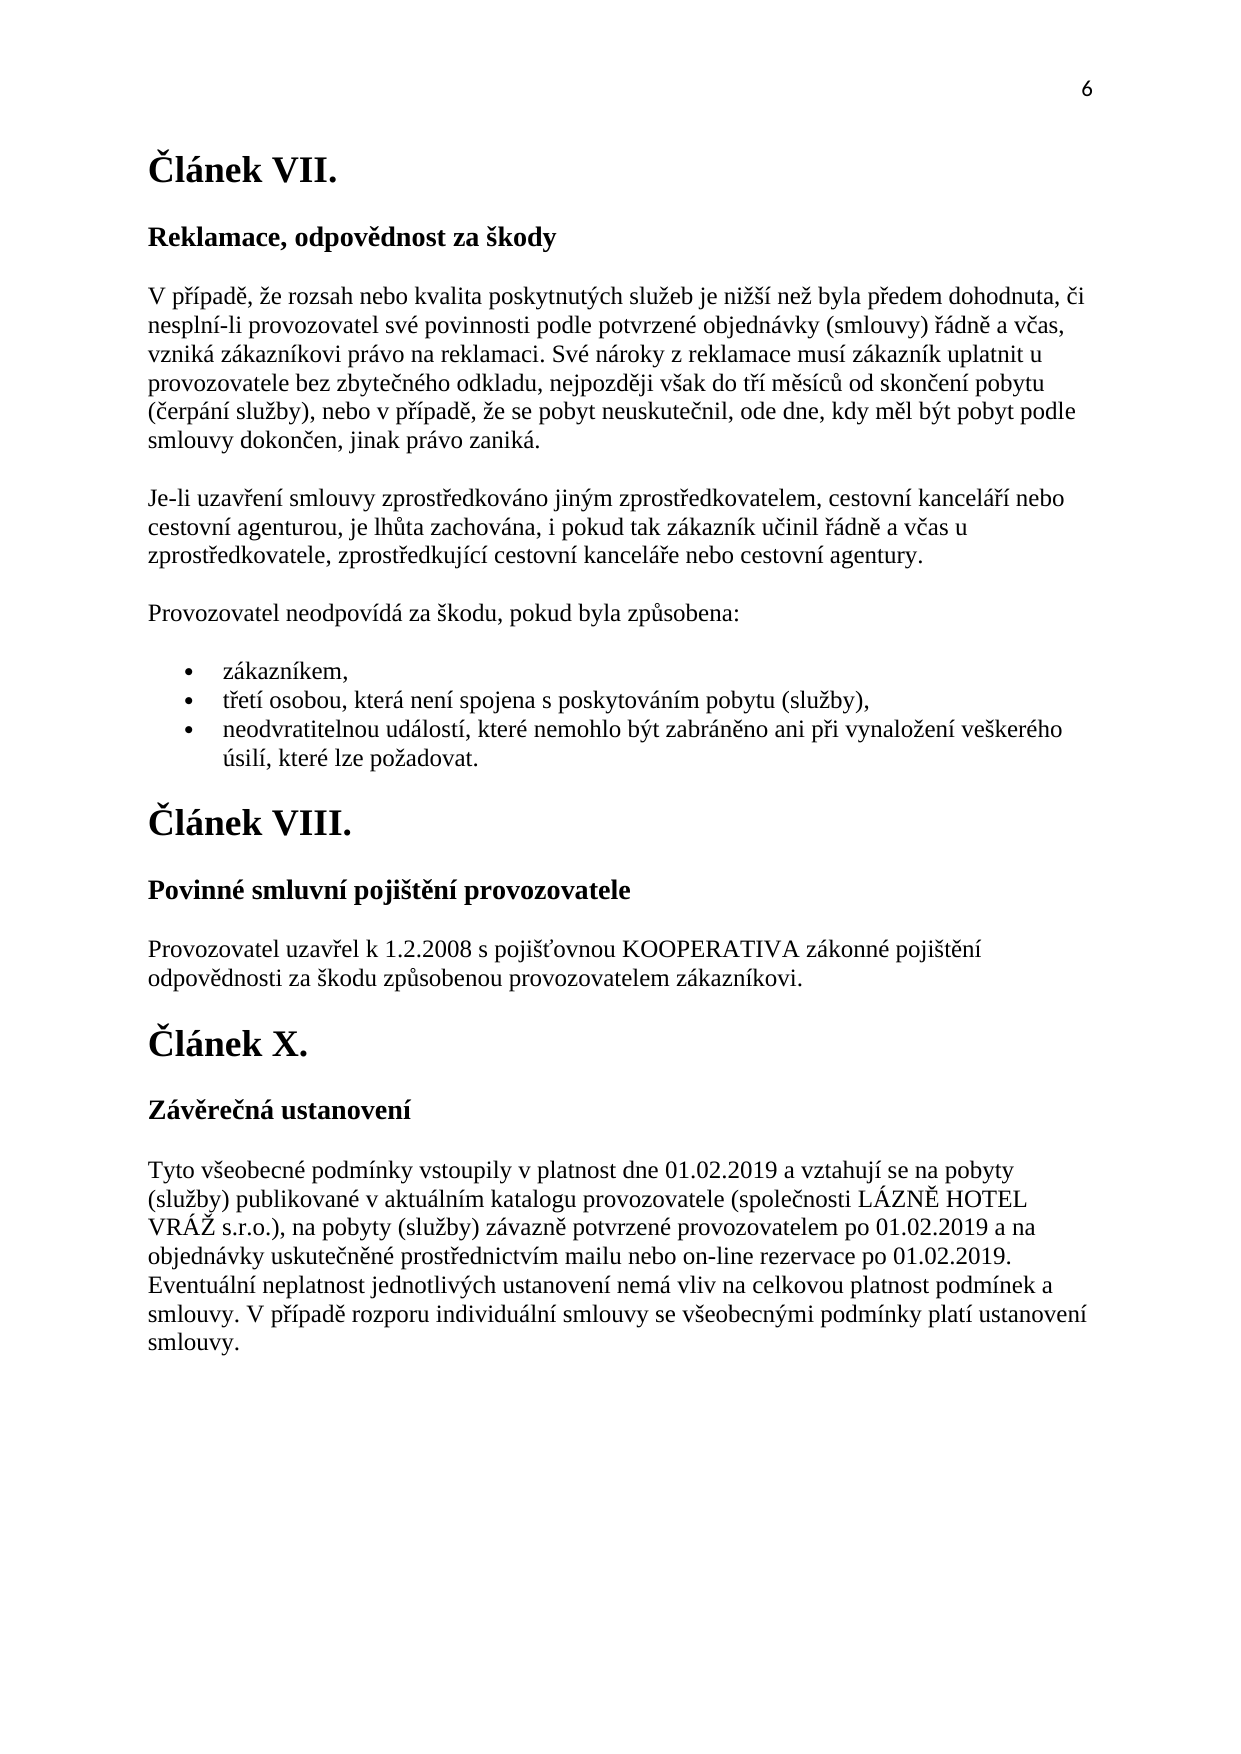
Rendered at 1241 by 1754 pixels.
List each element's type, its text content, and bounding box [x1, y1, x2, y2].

text V případě, že rozsah nebo kvalita poskytnutých služeb je nižší než byla předem dohodnuta, či nesplní-li provozovatel své povinnosti podle potvrzené objednávky (smlouvy) řádně a včas, vzniká zákazníkovi právo na reklamaci. Své nároky z reklamace musí zákazník uplatnit u provozovatele bez zbytečného odkladu, nejpozději však do tří měsíců od skončení pobytu (čerpání služby), nebo v případě, že se pobyt neuskutečnil, ode dne, kdy měl být pobyt podle smlouvy dokončen, jinak právo zaniká. [148, 281, 1093, 454]
list třetí osobou, která není spojena s poskytováním pobytu (služby), [185, 685, 1093, 714]
text Závěrečná ustanovení [148, 1093, 1093, 1126]
text Provozovatel uzavřel k 1.2.2008 s pojišťovnou KOOPERATIVA zákonné pojištění odpovědnosti za škodu způsobenou provozovatelem zákazníkovi. [148, 934, 1093, 992]
text Povinné smluvní pojištění provozovatele [148, 873, 1093, 905]
text Reklamace, odpovědnost za škody [148, 220, 1093, 252]
list zákazníkem, [185, 656, 1093, 685]
text Provozovatel neodpovídá za škodu, pokud byla způsobena: [148, 598, 1093, 627]
text Je-li uzavření smlouvy zprostředkováno jiným zprostředkovatelem, cestovní kanceláří nebo cestovní agenturou, je lhůta zachována, i pokud tak zákazník učinil řádně a včas u zprostředkovatele, zprostředkující cestovní kanceláře nebo cestovní agentury. [148, 483, 1093, 569]
list neodvratitelnou událostí, které nemohlo být zabráněno ani při vynaložení veškerého úsilí, které lze požadovat. [185, 714, 1093, 771]
text Článek VII. [148, 148, 1093, 191]
text Tyto všeobecné podmínky vstoupily v platnost dne 01.02.2019 a vztahují se na pobyty (služby) publikované v aktuálním katalogu provozovatele (společnosti LÁZNĚ HOTEL VRÁŽ s.r.o.), na pobyty (služby) závazně potvrzené provozovatelem po 01.02.2019 a na objednávky uskutečněné prostřednictvím mailu nebo on-line rezervace po 01.02.2019. Eventuální neplatnost jednotlivých ustanovení nemá vliv na celkovou platnost podmínek a smlouvy. V případě rozporu individuální smlouvy se všeobecnými podmínky platí ustanovení smlouvy. [148, 1155, 1093, 1356]
text Článek VIII. [148, 801, 1093, 844]
text Článek X. [148, 1021, 1093, 1064]
